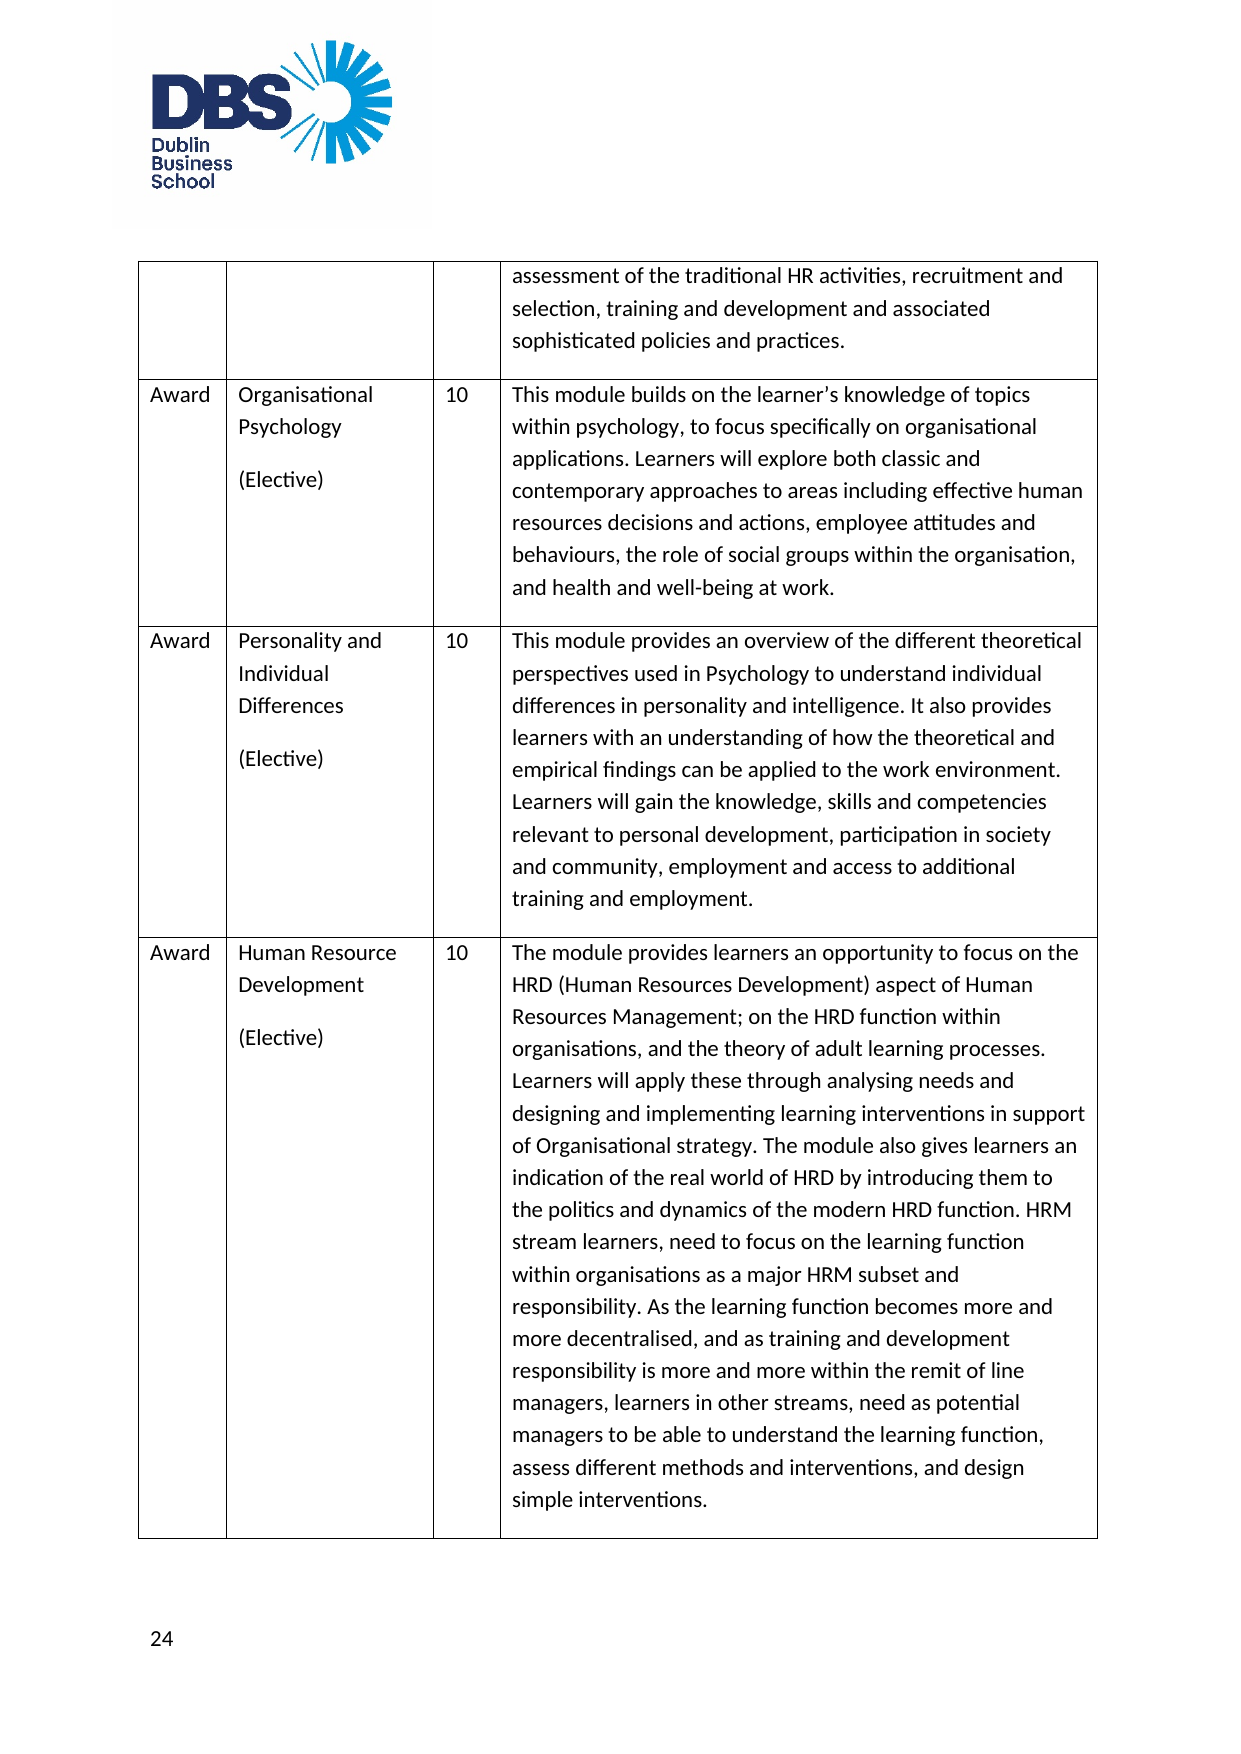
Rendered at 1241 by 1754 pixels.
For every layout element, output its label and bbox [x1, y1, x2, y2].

picture [112, 0, 433, 229]
table_cell [434, 938, 500, 1538]
table_cell [227, 262, 433, 379]
table_cell [227, 938, 433, 1538]
table_cell [139, 380, 226, 626]
table_cell [501, 938, 1097, 1538]
table_cell [501, 627, 1097, 937]
table_cell [434, 262, 500, 379]
table_cell [501, 380, 1097, 626]
table_cell [434, 380, 500, 626]
table_cell [139, 262, 226, 379]
table_cell [227, 380, 433, 626]
table_cell [139, 627, 226, 937]
table_cell [501, 262, 1097, 379]
table_cell [434, 627, 500, 937]
table_cell [227, 627, 433, 937]
table_cell [139, 938, 226, 1538]
